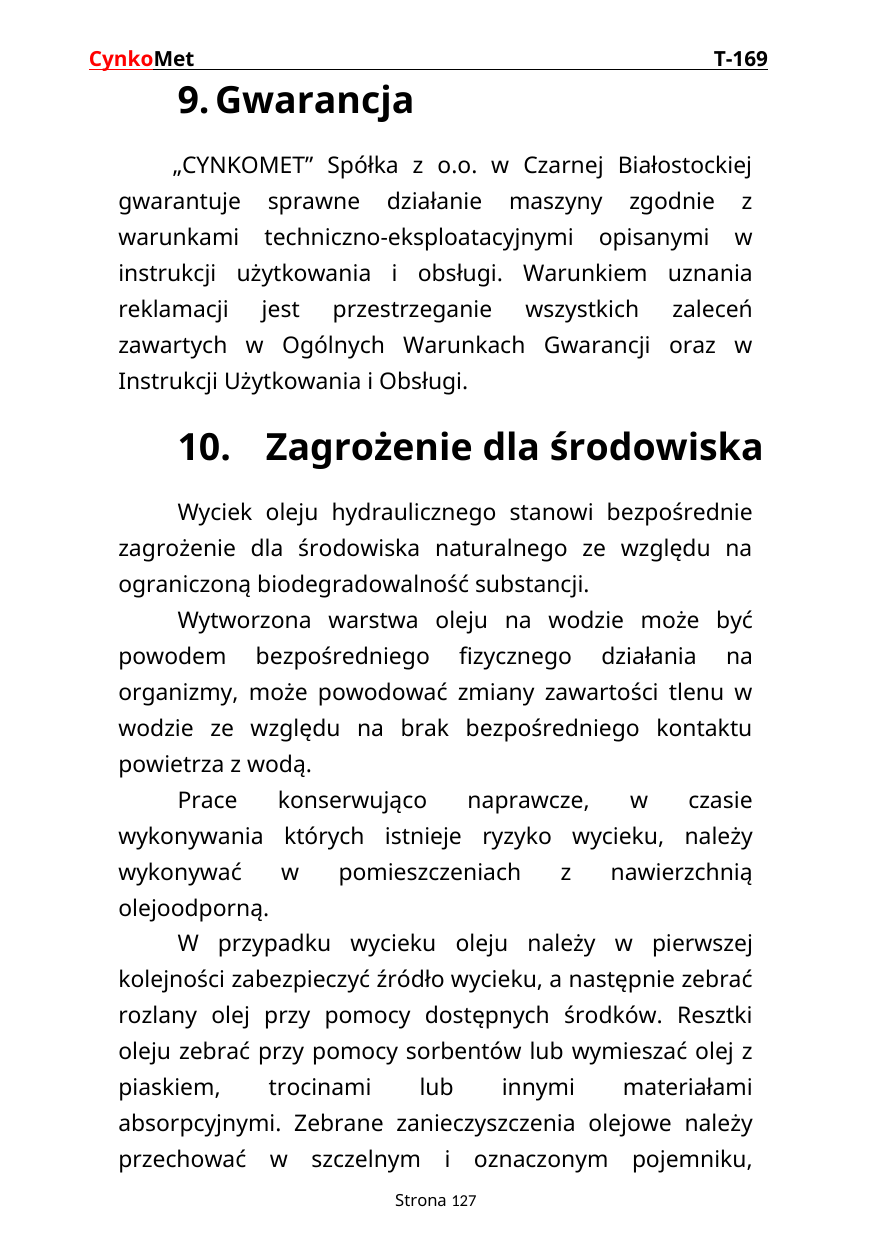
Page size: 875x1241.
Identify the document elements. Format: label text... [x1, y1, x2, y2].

subtitle Gwarancja [177, 73, 768, 124]
subtitle Zagrożenie dla środowiska [177, 420, 768, 471]
text „CYNKOMET” Spółka z o.o. w Czarnej Białostockiej gwarantuje sprawne działanie maszyny zgodnie z warunkami techniczno-eksploatacyjnymi opisanymi w instrukcji użytkowania i obsługi. Warunkiem uznania reklamacji jest przestrzeganie wszystkich zaleceń zawartych w Ogólnych Warunkach Gwarancji oraz w Instrukcji Użytkowania i Obsługi. [118, 149, 753, 396]
text Wyciek oleju hydraulicznego stanowi bezpośrednie zagrożenie dla środowiska naturalnego ze względu na ograniczoną biodegradowalność substancji. [118, 496, 753, 599]
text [118, 927, 753, 1174]
text Prace konserwująco naprawcze, w czasie wykonywania których istnieje ryzyko wycieku, należy wykonywać w pomieszczeniach z nawierzchnią olejoodporną. [118, 784, 753, 923]
text Wytworzona warstwa oleju na wodzie może być powodem bezpośredniego fizycznego działania na organizmy, może powodować zmiany zawartości tlenu w wodzie ze względu na brak bezpośredniego kontaktu powietrza z wodą. [118, 604, 753, 779]
